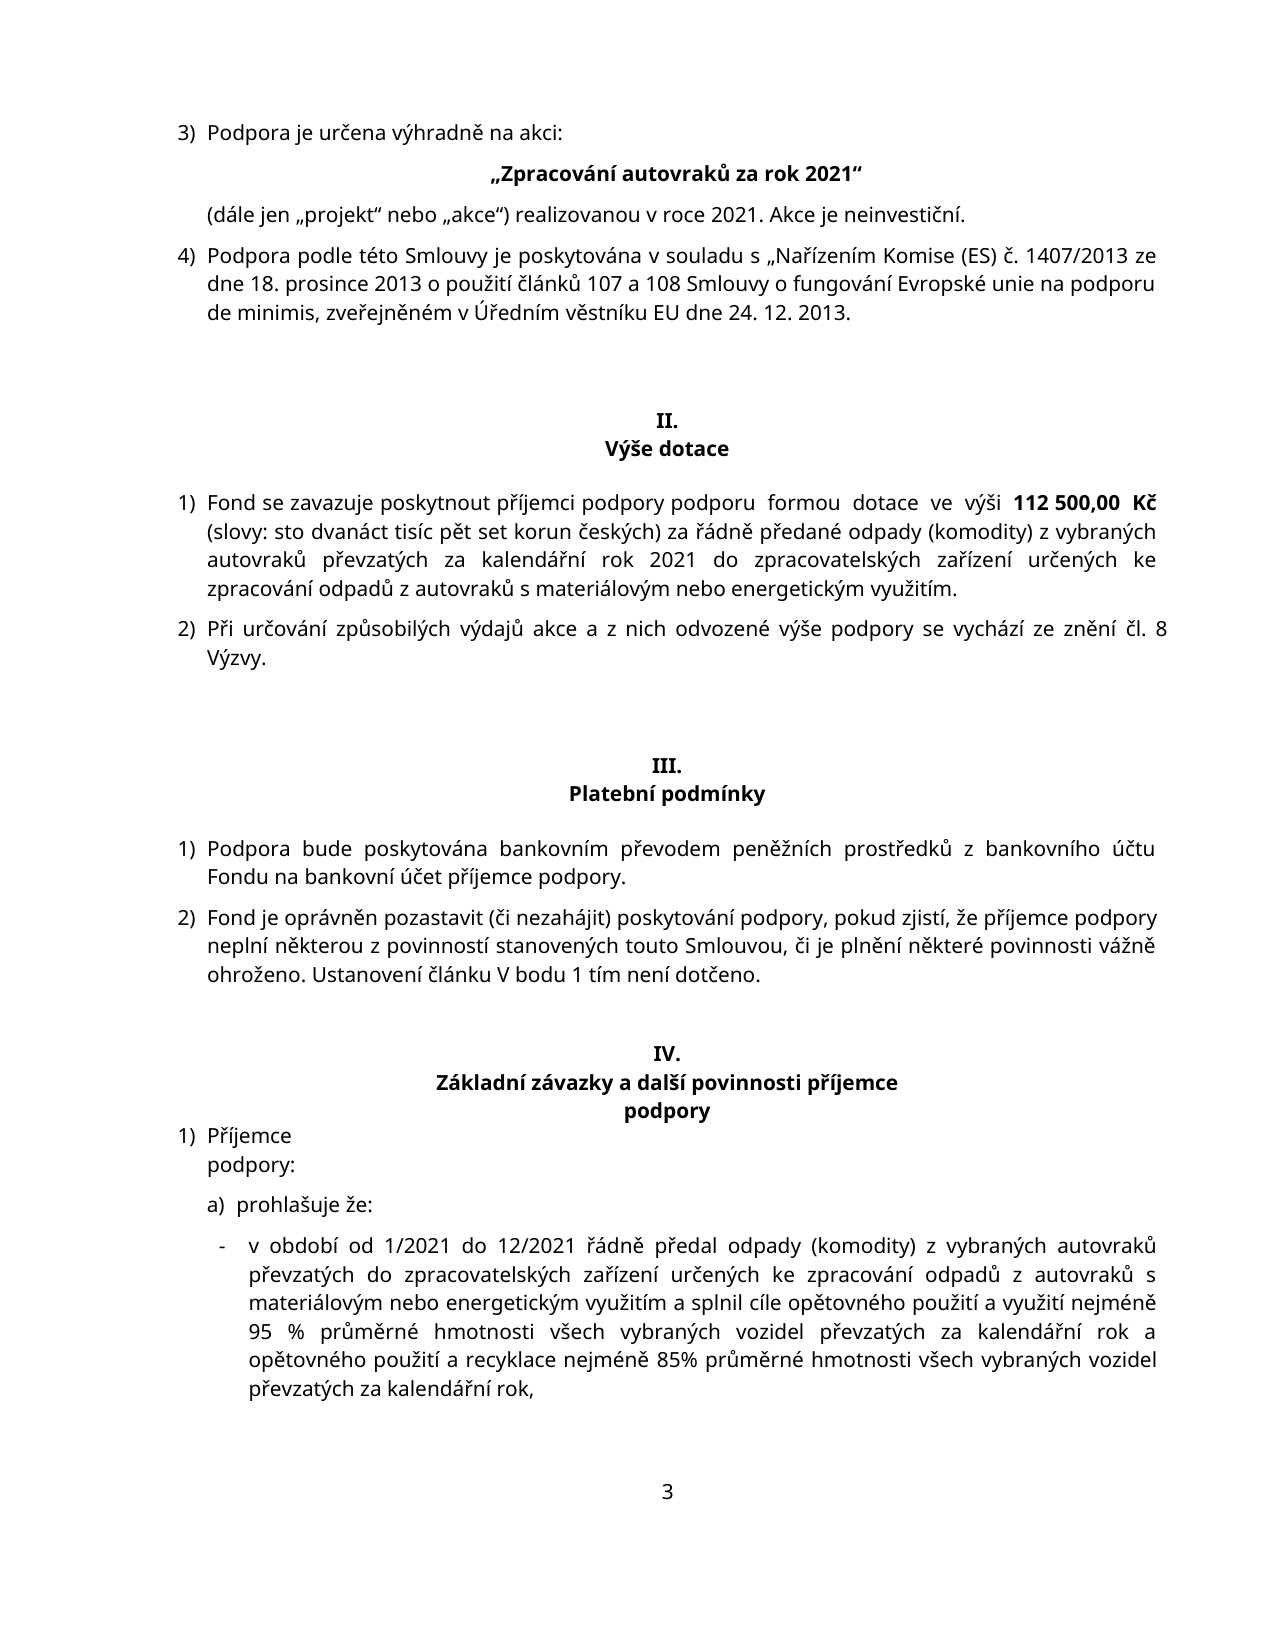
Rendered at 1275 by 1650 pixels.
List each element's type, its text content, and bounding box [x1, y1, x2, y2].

subtitle Základní závazky a další povinnosti příjemce podpory [404, 1068, 930, 1124]
list Podpora bude poskytována bankovním převodem peněžních prostředků z bankovního účtu Fondu na bankovní účet příjemce podpory. [177, 834, 1156, 891]
subtitle „Zpracování autovraků za rok 2021“ [490, 159, 1169, 187]
list Příjemce podpory: [177, 1121, 378, 1178]
list prohlašuje že: [207, 1191, 378, 1219]
list Při určování způsobilých výdajů akce a z nich odvozené výše podpory se vychází ze znění čl. 8 Výzvy. [177, 614, 1169, 671]
text (dále jen „projekt“ nebo „akce“) realizovanou v roce 2021. Akce je neinvestiční. [207, 200, 1169, 228]
text IV. [652, 1039, 682, 1068]
subtitle III. [273, 751, 1061, 779]
list Podpora podle této Smlouvy je poskytována v souladu s „Nařízením Komise (ES) č. 1407/2013 ze dne 18. prosince 2013 o použití článků 107 a 108 Smlouvy o fungování Evropské unie na podporu de minimis, zveřejněném v Úředním věstníku EU dne 24. 12. 2013. [177, 241, 1157, 326]
subtitle Platební podmínky [273, 779, 1061, 808]
subtitle II. [492, 406, 842, 434]
subtitle Výše dotace [273, 434, 1062, 463]
list v období od 1/2021 do 12/2021 řádně předal odpady (komodity) z vybraných autovraků převzatých do zpracovatelských zařízení určených ke zpracování odpadů z autovraků s materiálovým nebo energetickým využitím a splnil cíle opětovného použití a využití nejméně 95 % průměrné hmotnosti všech vybraných vozidel převzatých za kalendářní rok a opětovného použití a recyklace nejméně 85% průměrné hmotnosti všech vybraných vozidel převzatých za kalendářní rok, [218, 1232, 1157, 1402]
list Fond je oprávněn pozastavit (či nezahájit) poskytování podpory, pokud zjistí, že příjemce podpory neplní některou z povinností stanovených touto Smlouvou, či je plnění některé povinnosti vážně ohroženo. Ustanovení článku V bodu 1 tím není dotčeno. [177, 903, 1157, 988]
list Fond se zavazuje poskytnout příjemci podpory podporu formou dotace ve výši 112 500,00 Kč (slovy: sto dvanáct tisíc pět set korun českých) za řádně předané odpady (komodity) z vybraných autovraků převzatých za kalendářní rok 2021 do zpracovatelských zařízení určených ke zpracování odpadů z autovraků s materiálovým nebo energetickým využitím. [177, 488, 1158, 602]
list Podpora je určena výhradně na akci: [177, 118, 1169, 146]
